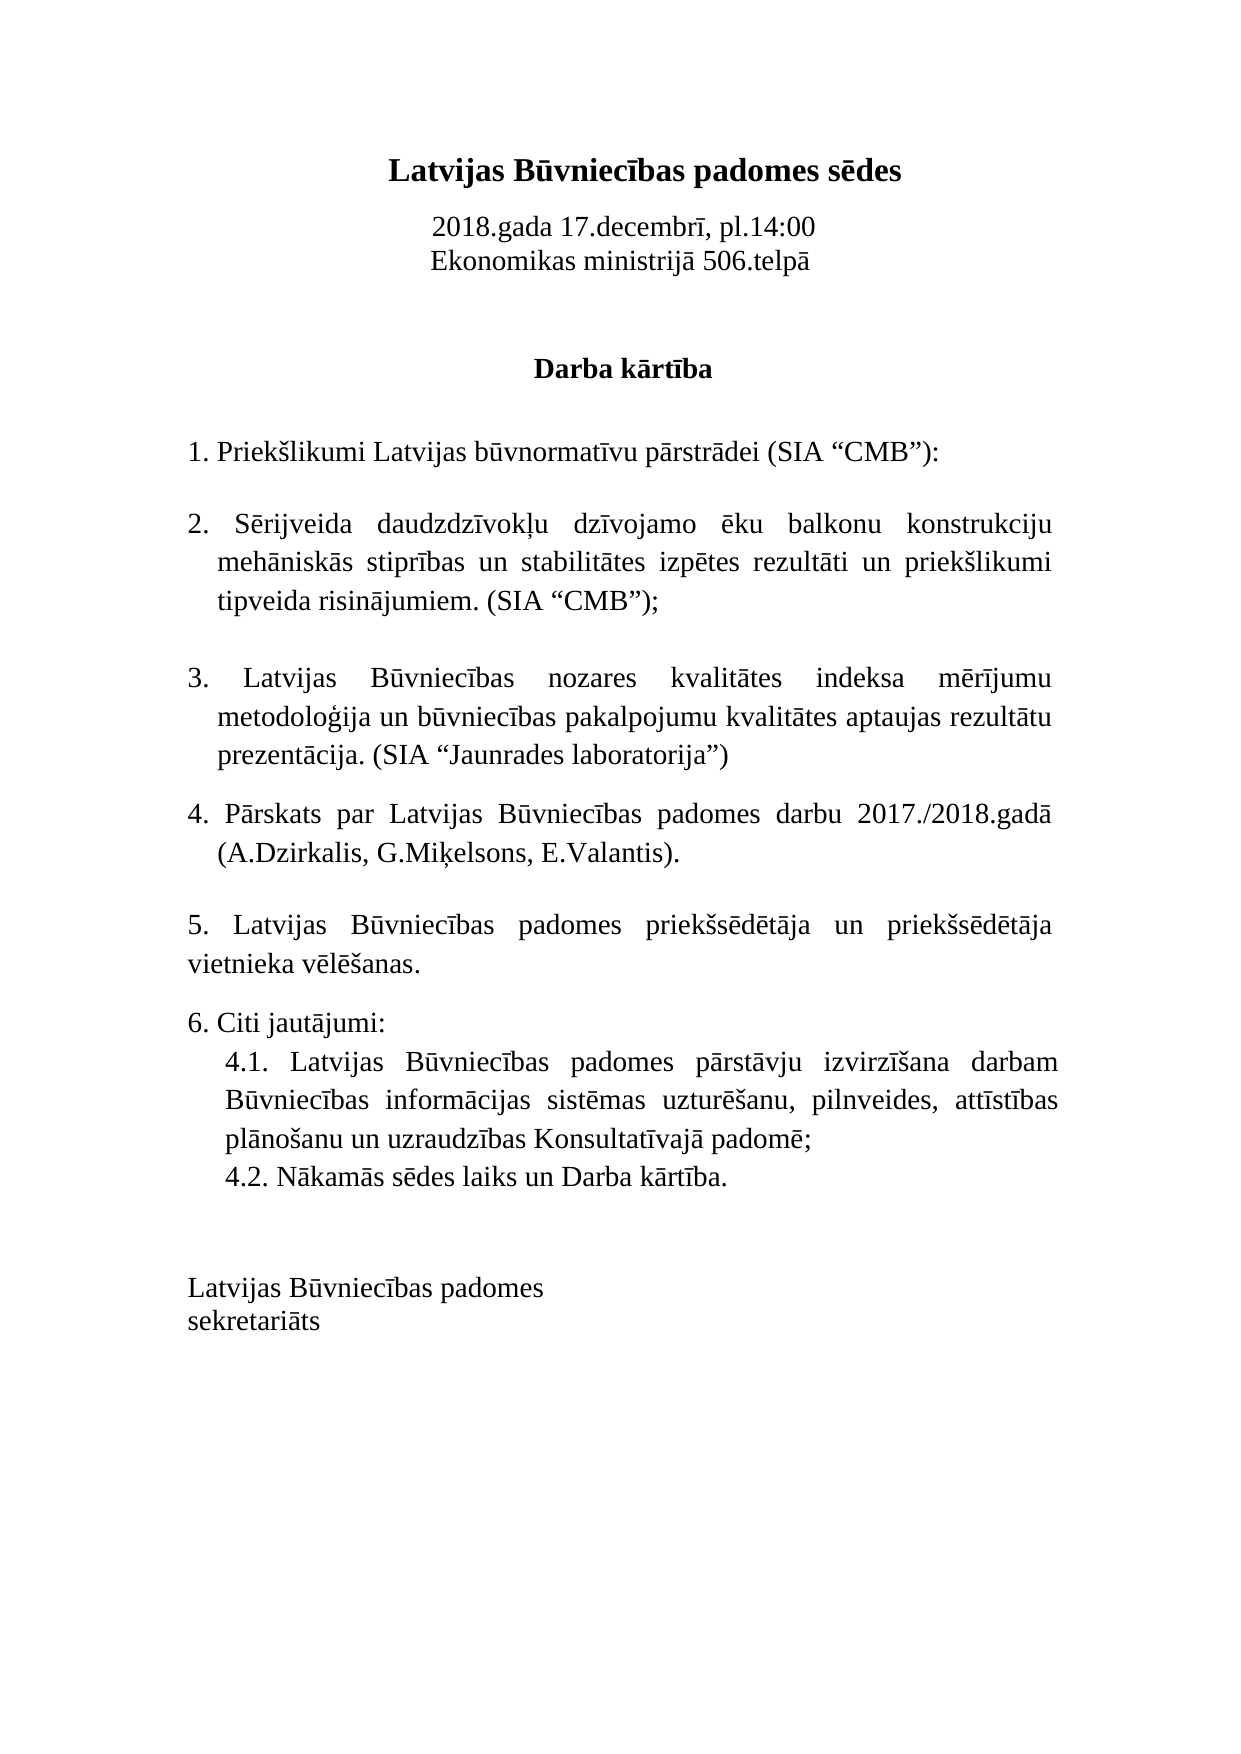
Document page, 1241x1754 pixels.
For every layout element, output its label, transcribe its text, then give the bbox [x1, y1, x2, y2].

text 2. Sērijveida daudzdzīvokļu dzīvojamo ēku balkonu konstrukciju mehāniskās stiprības un stabilitātes izpētes rezultāti un priekšlikumi tipveida risinājumiem. (SIA “CMB”); [187, 506, 1053, 617]
text 6. Citi jautājumi: [187, 1005, 1059, 1039]
text 4. Pārskats par Latvijas Būvniecības padomes darbu 2017./2018.gadā (A.Dzirkalis, G.Miķelsons, E.Valantis). [187, 797, 1053, 869]
text Latvijas Būvniecības padomes sekretariāts [187, 1270, 601, 1337]
text 4.2. Nākamās sēdes laiks un Darba kārtība. [225, 1159, 1059, 1193]
text 4.1. Latvijas Būvniecības padomes pārstāvju izvirzīšana darbam Būvniecības informācijas sistēmas uzturēšanu, pilnveides, attīstības plānošanu un uzraudzības Konsultatīvajā padomē; [225, 1044, 1059, 1154]
text 2018.gada 17.decembrī, pl.14:00 Ekonomikas ministrijā 506.telpā [187, 209, 1053, 276]
text Latvijas Būvniecības padomes sēdes [187, 150, 1053, 188]
text Darba kārtība [187, 351, 1059, 385]
text 5. Latvijas Būvniecības padomes priekšsēdētāja un priekšsēdētāja vietnieka vēlēšanas. [187, 907, 1053, 979]
text 1. Priekšlikumi Latvijas būvnormatīvu pārstrādei (SIA “CMB”): [187, 434, 1053, 467]
text 3. Latvijas Būvniecības nozares kvalitātes indeksa mērījumu metodoloģija un būvniecības pakalpojumu kvalitātes aptaujas rezultātu prezentācija. (SIA “Jaunrades laboratorija”) [187, 660, 1053, 771]
